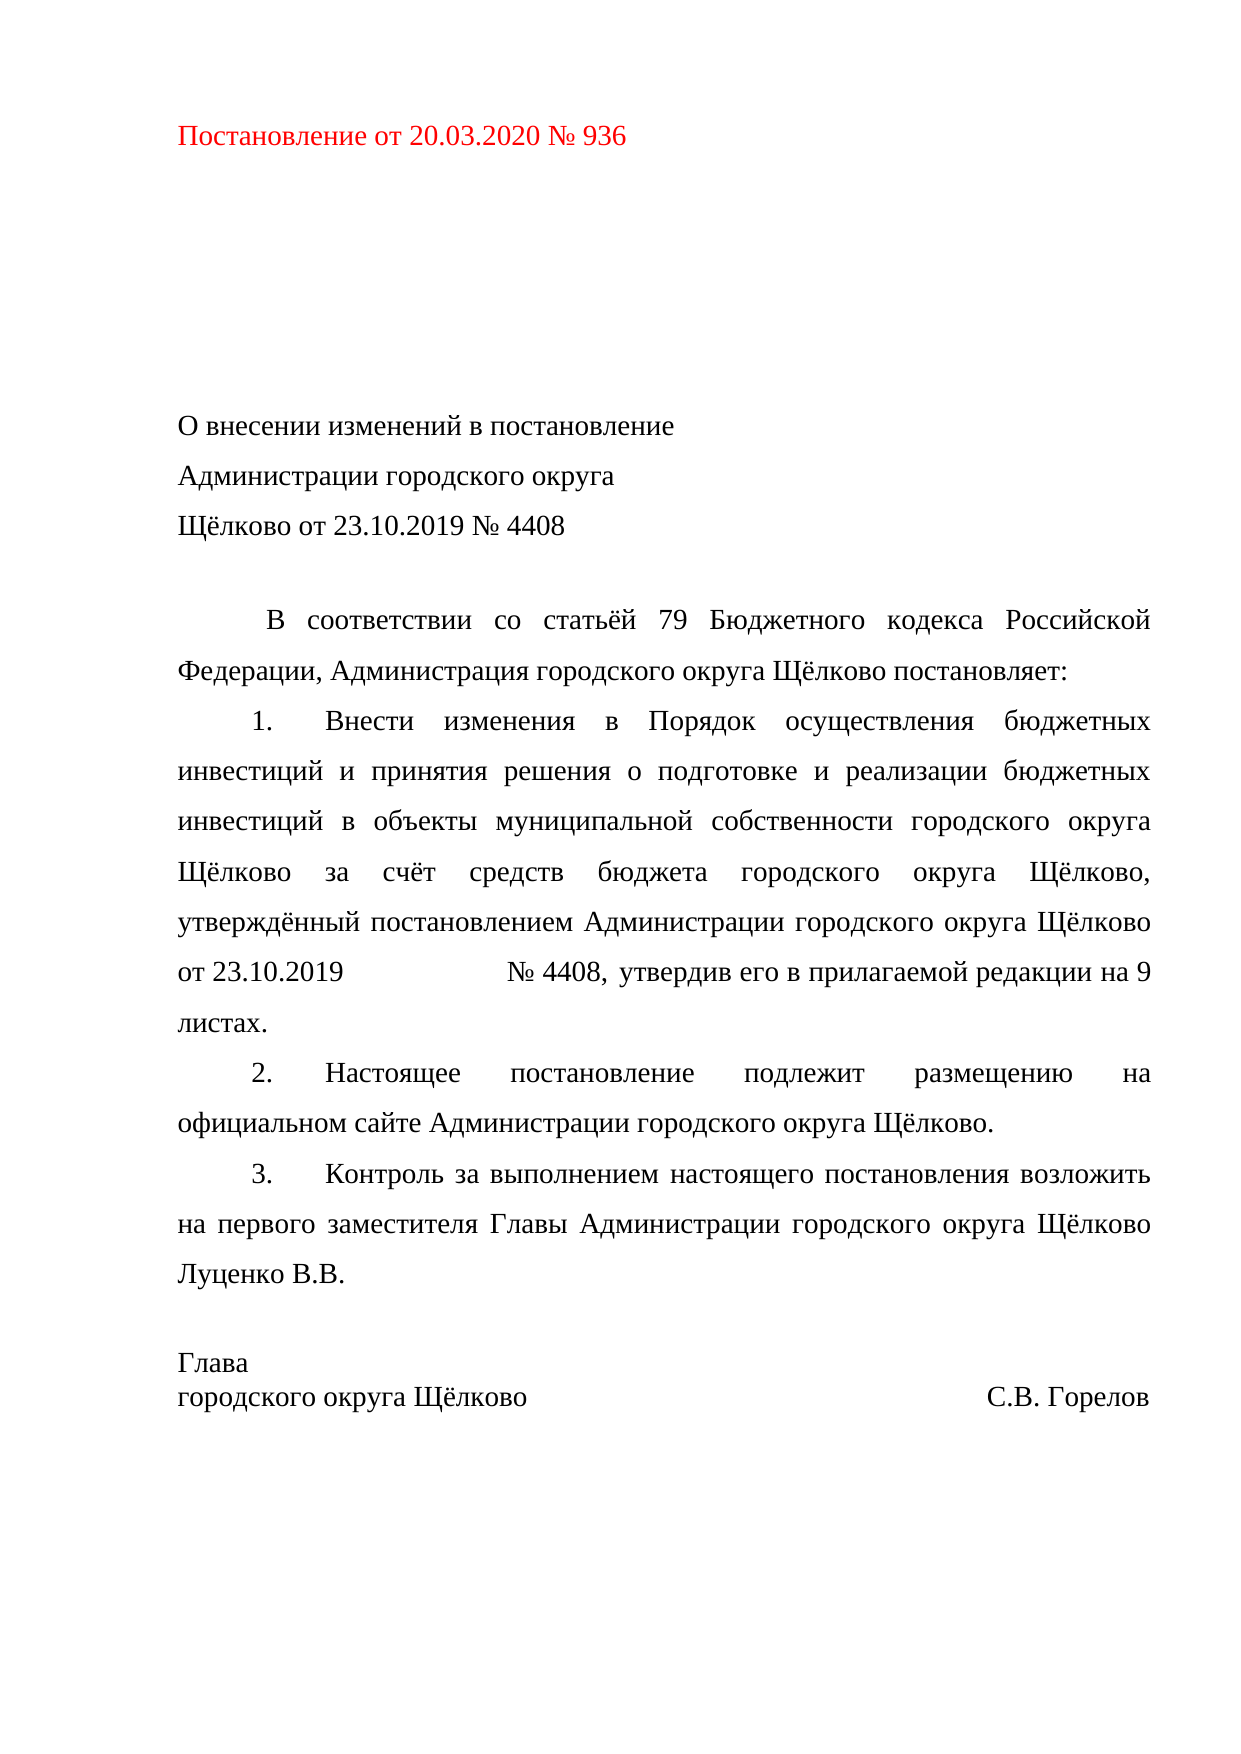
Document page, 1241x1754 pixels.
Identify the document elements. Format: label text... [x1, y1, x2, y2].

list Контроль за выполнением настоящего постановления возложить на первого заместителя Главы Администрации городского округа Щёлково Луценко В.В. [177, 1156, 1152, 1290]
list Настоящее постановление подлежит размещению на официальном сайте Администрации городского округа Щёлково. [177, 1055, 1152, 1139]
text Постановление от 20.03.2020 № 936 [177, 118, 1152, 152]
text Администрации городского округа [177, 458, 1152, 492]
text городского округа Щёлково С.В. Горелов [177, 1379, 1152, 1412]
text В соответствии со статьёй 79 Бюджетного кодекса Российской Федерации, Администрация городского округа Щёлково постановляет: [177, 602, 1152, 686]
list Внести изменения в Порядок осуществления бюджетных инвестиций и принятия решения о подготовке и реализации бюджетных инвестиций в объекты муниципальной собственности городского округа Щёлково за счёт средств бюджета городского округа Щёлково, утверждённый постановлением Администрации городского округа Щёлково от 23.10.2019 № 4408, утвердив его в прилагаемой редакции на 9 листах. [177, 703, 1152, 1038]
text О внесении изменений в постановление [177, 408, 1152, 441]
text Глава [177, 1345, 1152, 1379]
text Щёлково от 23.10.2019 № 4408 [177, 508, 1152, 542]
